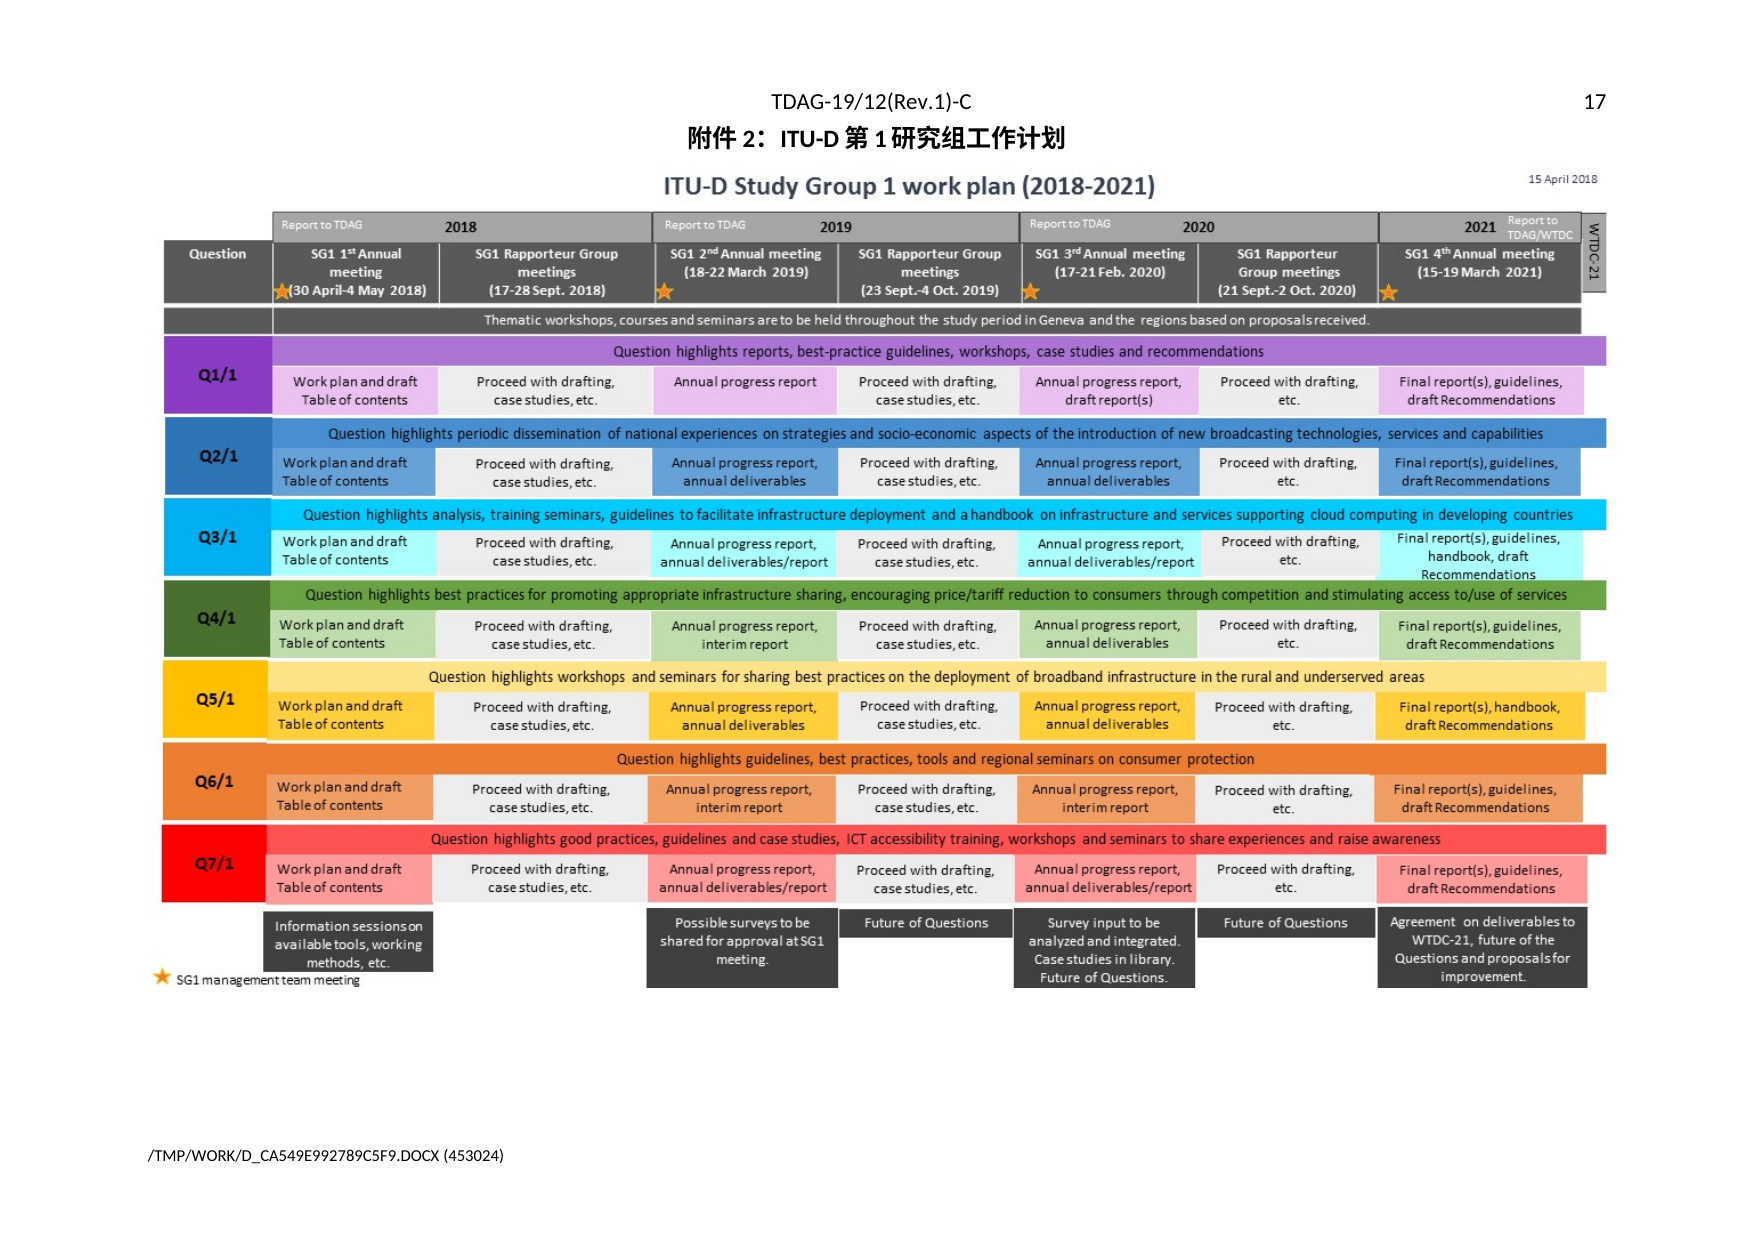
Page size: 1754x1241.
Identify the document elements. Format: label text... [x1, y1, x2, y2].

picture [632, 512, 638, 520]
picture [1559, 511, 1570, 520]
picture [999, 510, 1003, 520]
picture [201, 531, 219, 545]
picture [377, 514, 383, 527]
picture [147, 166, 1607, 988]
picture [904, 511, 911, 520]
picture [659, 513, 671, 519]
title 附件2：ITU-D第1研究组工作计划 [148, 118, 1606, 154]
picture [748, 511, 755, 519]
picture [324, 515, 332, 520]
picture [963, 513, 971, 518]
